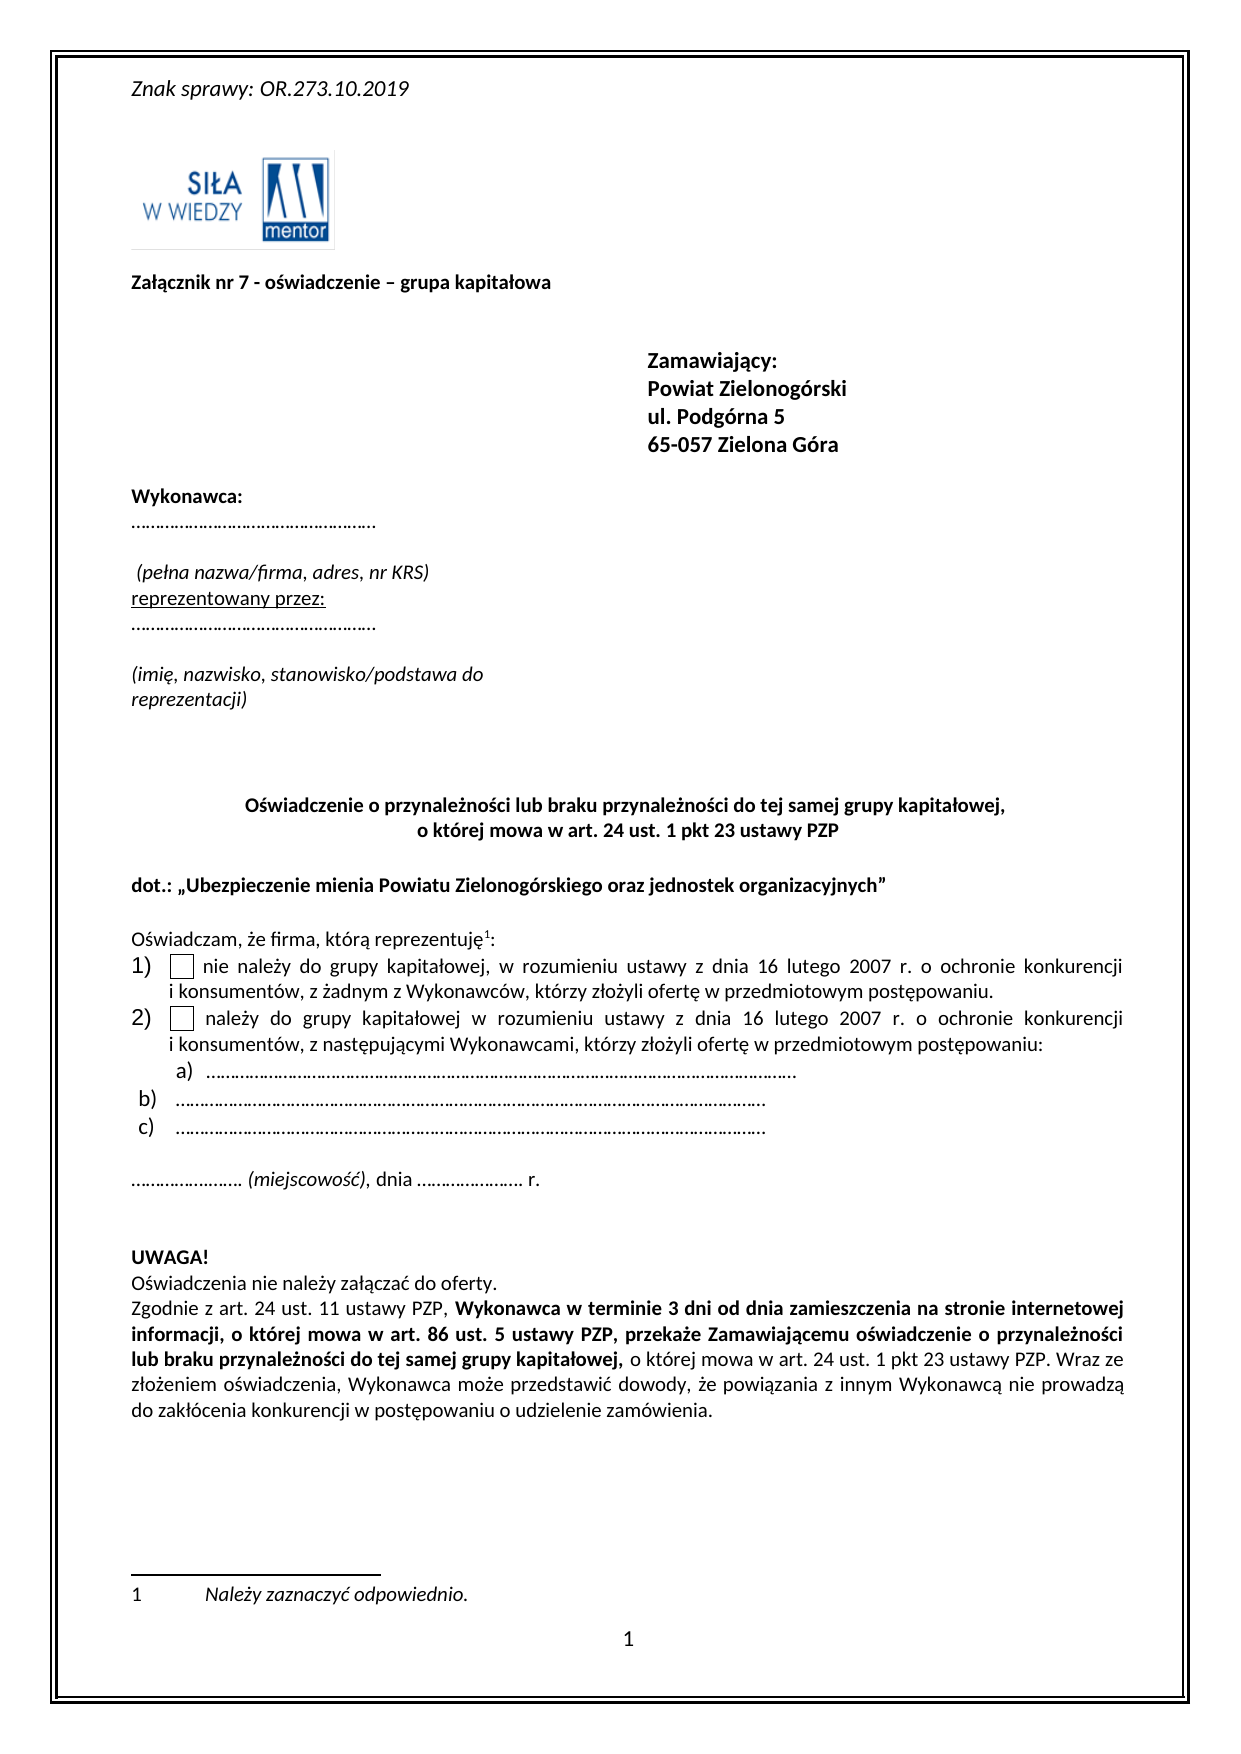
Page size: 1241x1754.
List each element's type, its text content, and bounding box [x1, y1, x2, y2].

text Załącznik nr 7 - oświadczenie – grupa kapitałowa [131, 269, 1125, 295]
text …………………………………………… [131, 610, 505, 636]
text 65-057 Zielona Góra [647, 430, 1125, 458]
text Zamawiający: [574, 346, 1125, 374]
text dot.: „Ubezpieczenie mienia Powiatu Zielonogórskiego oraz jednostek organizacyjnych” [131, 872, 1125, 897]
text Oświadczenia nie należy załączać do oferty. [131, 1270, 1125, 1295]
text ul. Podgórna 5 [647, 402, 1125, 430]
list należy do grupy kapitałowej w rozumieniu ustawy z dnia 16 lutego 2007 r. o ochronie konkurencji i konsumentów, z następującymi Wykonawcami, którzy złożyli ofertę w przedmiotowym postępowaniu: [131, 1004, 1125, 1056]
text Powiat Zielonogórski [647, 374, 1125, 402]
picture [131, 150, 336, 251]
text (pełna nazwa/firma, adres, nr KRS) [131, 559, 505, 585]
list nie należy do grupy kapitałowej, w rozumieniu ustawy z dnia 16 lutego 2007 r. o ochronie konkurencji i konsumentów, z żadnym z Wykonawców, którzy złożyli ofertę w przedmiotowym postępowaniu. [131, 952, 1125, 1004]
text (imię, nazwisko, stanowisko/podstawa do reprezentacji) [131, 661, 505, 712]
text Oświadczenie o przynależności lub braku przynależności do tej samej grupy kapitałowej, o której mowa w art. 24 ust. 1 pkt 23 ustawy PZP [131, 792, 1125, 843]
text reprezentowany przez: [131, 585, 1125, 610]
text Wykonawca: [131, 483, 1125, 509]
list …………………………………………………………………………………………………………… [138, 1084, 1125, 1112]
text Oświadczam, że firma, którą reprezentuję: [131, 927, 1125, 952]
text Zgodnie z art. 24 ust. 11 ustawy PZP, Wykonawca w terminie 3 dni od dnia zamieszczenia na stronie internetowej informacji, o której mowa w art. 86 ust. 5 ustawy PZP, przekaże Zamawiającemu oświadczenie o przynależności lub braku przynależności do tej samej grupy kapitałowej, o której mowa w art. 24 ust. 1 pkt 23 ustawy PZP. Wraz ze złożeniem oświadczenia, Wykonawca może przedstawić dowody, że powiązania z innym Wykonawcą nie prowadzą do zakłócenia konkurencji w postępowaniu o udzielenie zamówienia. [131, 1295, 1125, 1422]
text …………………………………………… [131, 509, 505, 534]
text UWAGA! [131, 1244, 1125, 1270]
list …………………………………………………………………………………………………………… [176, 1056, 1125, 1084]
list …………………………………………………………………………………………………………… [138, 1112, 1125, 1140]
text …………….……. (miejscowość), dnia …………………. r. [131, 1166, 1125, 1191]
